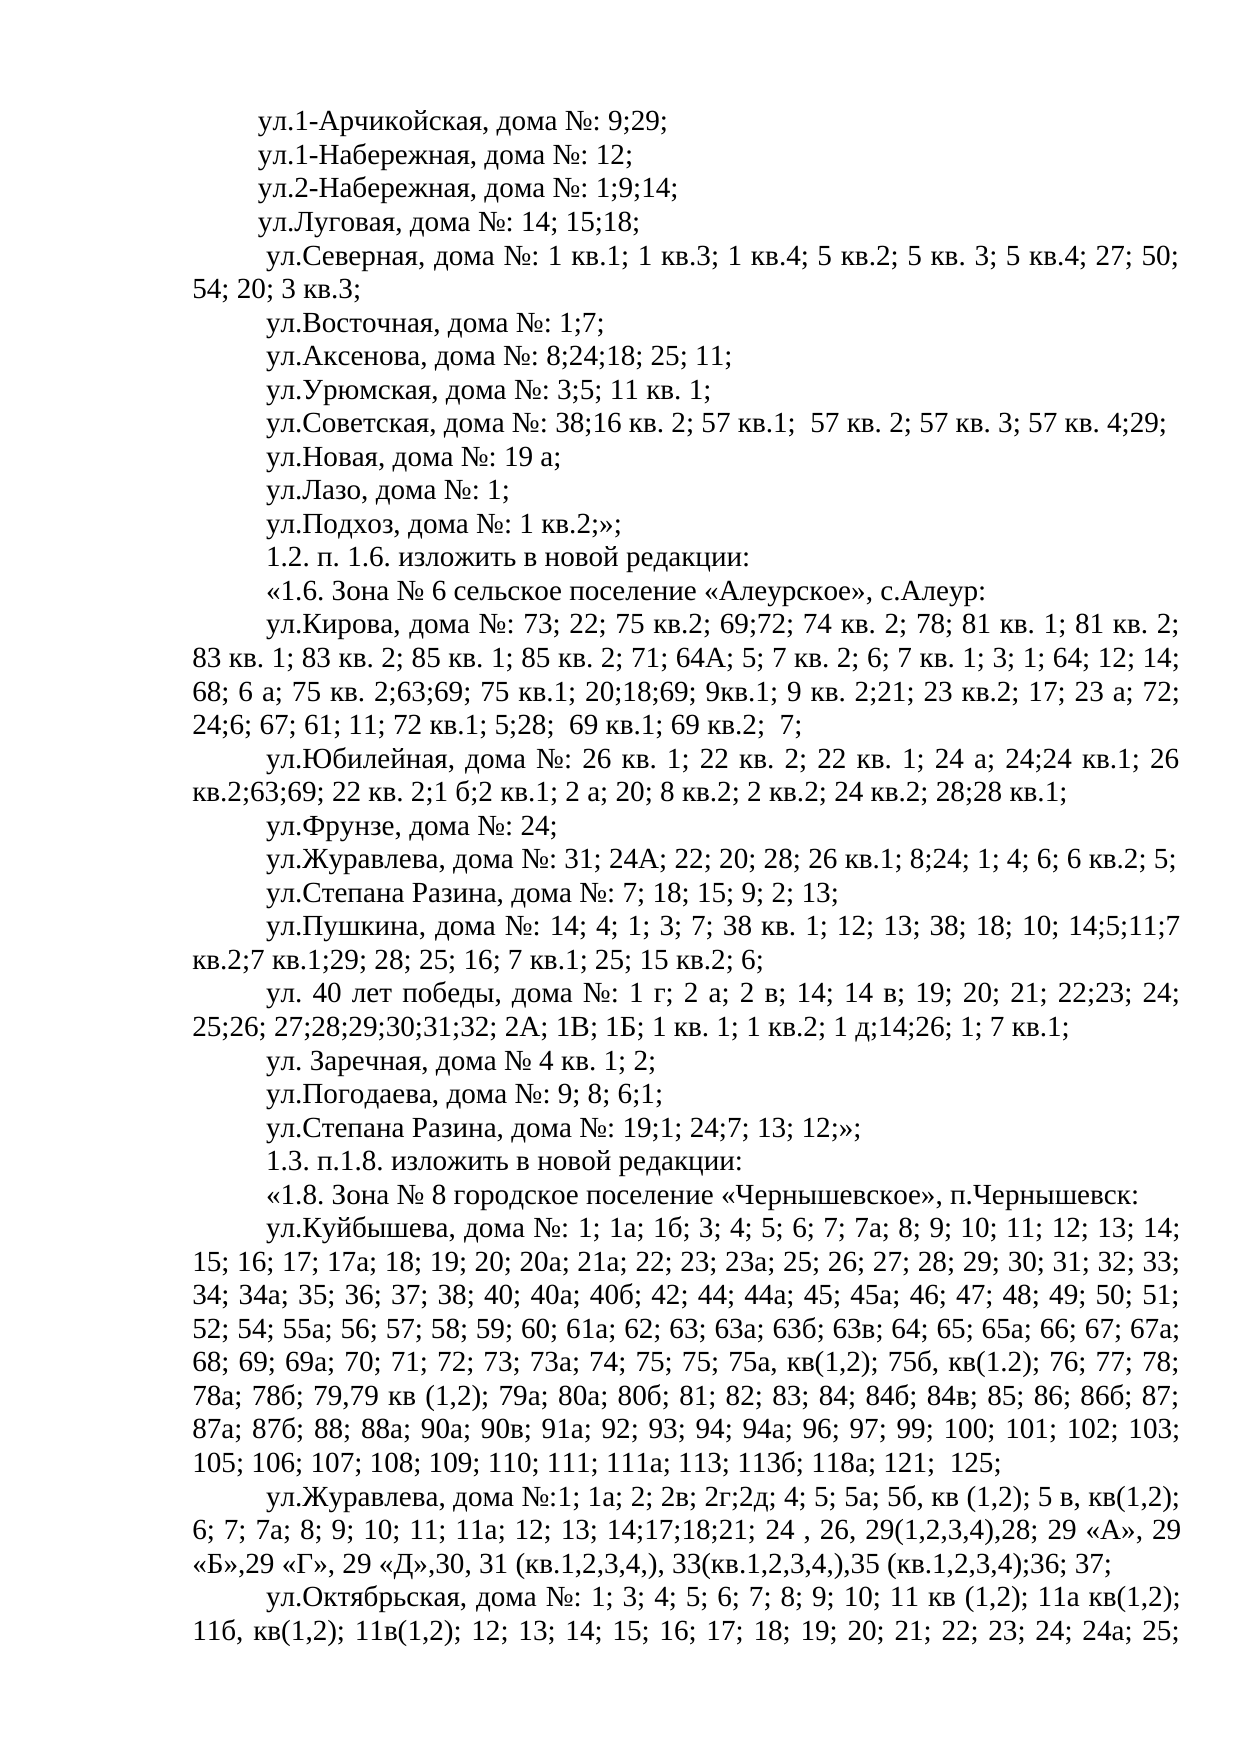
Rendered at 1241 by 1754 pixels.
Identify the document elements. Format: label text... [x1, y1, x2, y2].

text ул.Фрунзе, дома №: 24; [192, 808, 1181, 841]
text ул.1-Арчикойская, дома №: 9;29; [192, 103, 1181, 137]
text ул.Аксенова, дома №: 8;24;18; 25; 11; [192, 338, 1181, 372]
text ул.Лазо, дома №: 1; [192, 472, 1181, 506]
text ул.Северная, дома №: 1 кв.1; 1 кв.3; 1 кв.4; 5 кв.2; 5 кв. 3; 5 кв.4; 27; 50; 54; 20; 3 кв.3; [192, 238, 1181, 305]
text ул.Восточная, дома №: 1;7; [192, 305, 1181, 338]
text ул.Журавлева, дома №: 31; 24А; 22; 20; 28; 26 кв.1; 8;24; 1; 4; 6; 6 кв.2; 5; [192, 841, 1181, 875]
text «1.8. Зона № 8 городское поселение «Чернышевское», п.Чернышевск: [192, 1177, 1181, 1210]
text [192, 1579, 1181, 1646]
text ул.Юбилейная, дома №: 26 кв. 1; 22 кв. 2; 22 кв. 1; 24 а; 24;24 кв.1; 26 кв.2;63;69; 22 кв. 2;1 б;2 кв.1; 2 а; 20; 8 кв.2; 2 кв.2; 24 кв.2; 28;28 кв.1; [192, 741, 1181, 808]
text ул.Журавлева, дома №:1; 1а; 2; 2в; 2г;2д; 4; 5; 5а; 5б, кв (1,2); 5 в, кв(1,2); 6; 7; 7а; 8; 9; 10; 11; 11а; 12; 13; 14;17;18;21; 24 , 26, 29(1,2,3,4),28; 29 «А», 29 «Б»,29 «Г», 29 «Д»,30, 31 (кв.1,2,3,4,), 33(кв.1,2,3,4,),35 (кв.1,2,3,4);36; 37; [192, 1479, 1181, 1579]
text 1.3. п.1.8. изложить в новой редакции: [192, 1143, 1181, 1177]
text ул.Луговая, дома №: 14; 15;18; [192, 204, 1181, 238]
text ул.Урюмская, дома №: 3;5; 11 кв. 1; [192, 372, 1181, 405]
text ул.Советская, дома №: 38;16 кв. 2; 57 кв.1; 57 кв. 2; 57 кв. 3; 57 кв. 4;29; [192, 405, 1181, 439]
text ул.Куйбышева, дома №: 1; 1а; 1б; 3; 4; 5; 6; 7; 7а; 8; 9; 10; 11; 12; 13; 14; 15; 16; 17; 17а; 18; 19; 20; 20а; 21а; 22; 23; 23а; 25; 26; 27; 28; 29; 30; 31; 32; 33; 34; 34а; 35; 36; 37; 38; 40; 40а; 40б; 42; 44; 44а; 45; 45а; 46; 47; 48; 49; 50; 51; 52; 54; 55а; 56; 57; 58; 59; 60; 61а; 62; 63; 63а; 63б; 63в; 64; 65; 65а; 66; 67; 67а; 68; 69; 69а; 70; 71; 72; 73; 73а; 74; 75; 75; 75а, кв(1,2); 75б, кв(1.2); 76; 77; 78; 78а; 78б; 79,79 кв (1,2); 79а; 80а; 80б; 81; 82; 83; 84; 84б; 84в; 85; 86; 86б; 87; 87а; 87б; 88; 88а; 90а; 90в; 91а; 92; 93; 94; 94а; 96; 97; 99; 100; 101; 102; 103; 105; 106; 107; 108; 109; 110; 111; 111а; 113; 113б; 118а; 121; 125; [192, 1210, 1181, 1479]
text ул. 40 лет победы, дома №: 1 г; 2 а; 2 в; 14; 14 в; 19; 20; 21; 22;23; 24; 25;26; 27;28;29;30;31;32; 2А; 1В; 1Б; 1 кв. 1; 1 кв.2; 1 д;14;26; 1; 7 кв.1; [192, 976, 1181, 1043]
text ул.Пушкина, дома №: 14; 4; 1; 3; 7; 38 кв. 1; 12; 13; 38; 18; 10; 14;5;11;7 кв.2;7 кв.1;29; 28; 25; 16; 7 кв.1; 25; 15 кв.2; 6; [192, 908, 1181, 976]
text ул.Степана Разина, дома №: 19;1; 24;7; 13; 12;»; [192, 1110, 1181, 1143]
text ул.Подхоз, дома №: 1 кв.2;»; [192, 506, 1181, 539]
text ул.Степана Разина, дома №: 7; 18; 15; 9; 2; 13; [192, 875, 1181, 908]
text ул. Заречная, дома № 4 кв. 1; 2; [192, 1043, 1181, 1076]
text ул.Погодаева, дома №: 9; 8; 6;1; [192, 1076, 1181, 1110]
text ул.Новая, дома №: 19 а; [192, 439, 1181, 472]
text ул.2-Набережная, дома №: 1;9;14; [192, 171, 1181, 204]
text ул.Кирова, дома №: 73; 22; 75 кв.2; 69;72; 74 кв. 2; 78; 81 кв. 1; 81 кв. 2; 83 кв. 1; 83 кв. 2; 85 кв. 1; 85 кв. 2; 71; 64А; 5; 7 кв. 2; 6; 7 кв. 1; 3; 1; 64; 12; 14; 68; 6 а; 75 кв. 2;63;69; 75 кв.1; 20;18;69; 9кв.1; 9 кв. 2;21; 23 кв.2; 17; 23 а; 72; 24;6; 67; 61; 11; 72 кв.1; 5;28; 69 кв.1; 69 кв.2; 7; [192, 607, 1181, 741]
text 1.2. п. 1.6. изложить в новой редакции: [192, 539, 1181, 573]
text «1.6. Зона № 6 сельское поселение «Алеурское», с.Алеур: [192, 573, 1181, 607]
text ул.1-Набережная, дома №: 12; [192, 137, 1181, 171]
